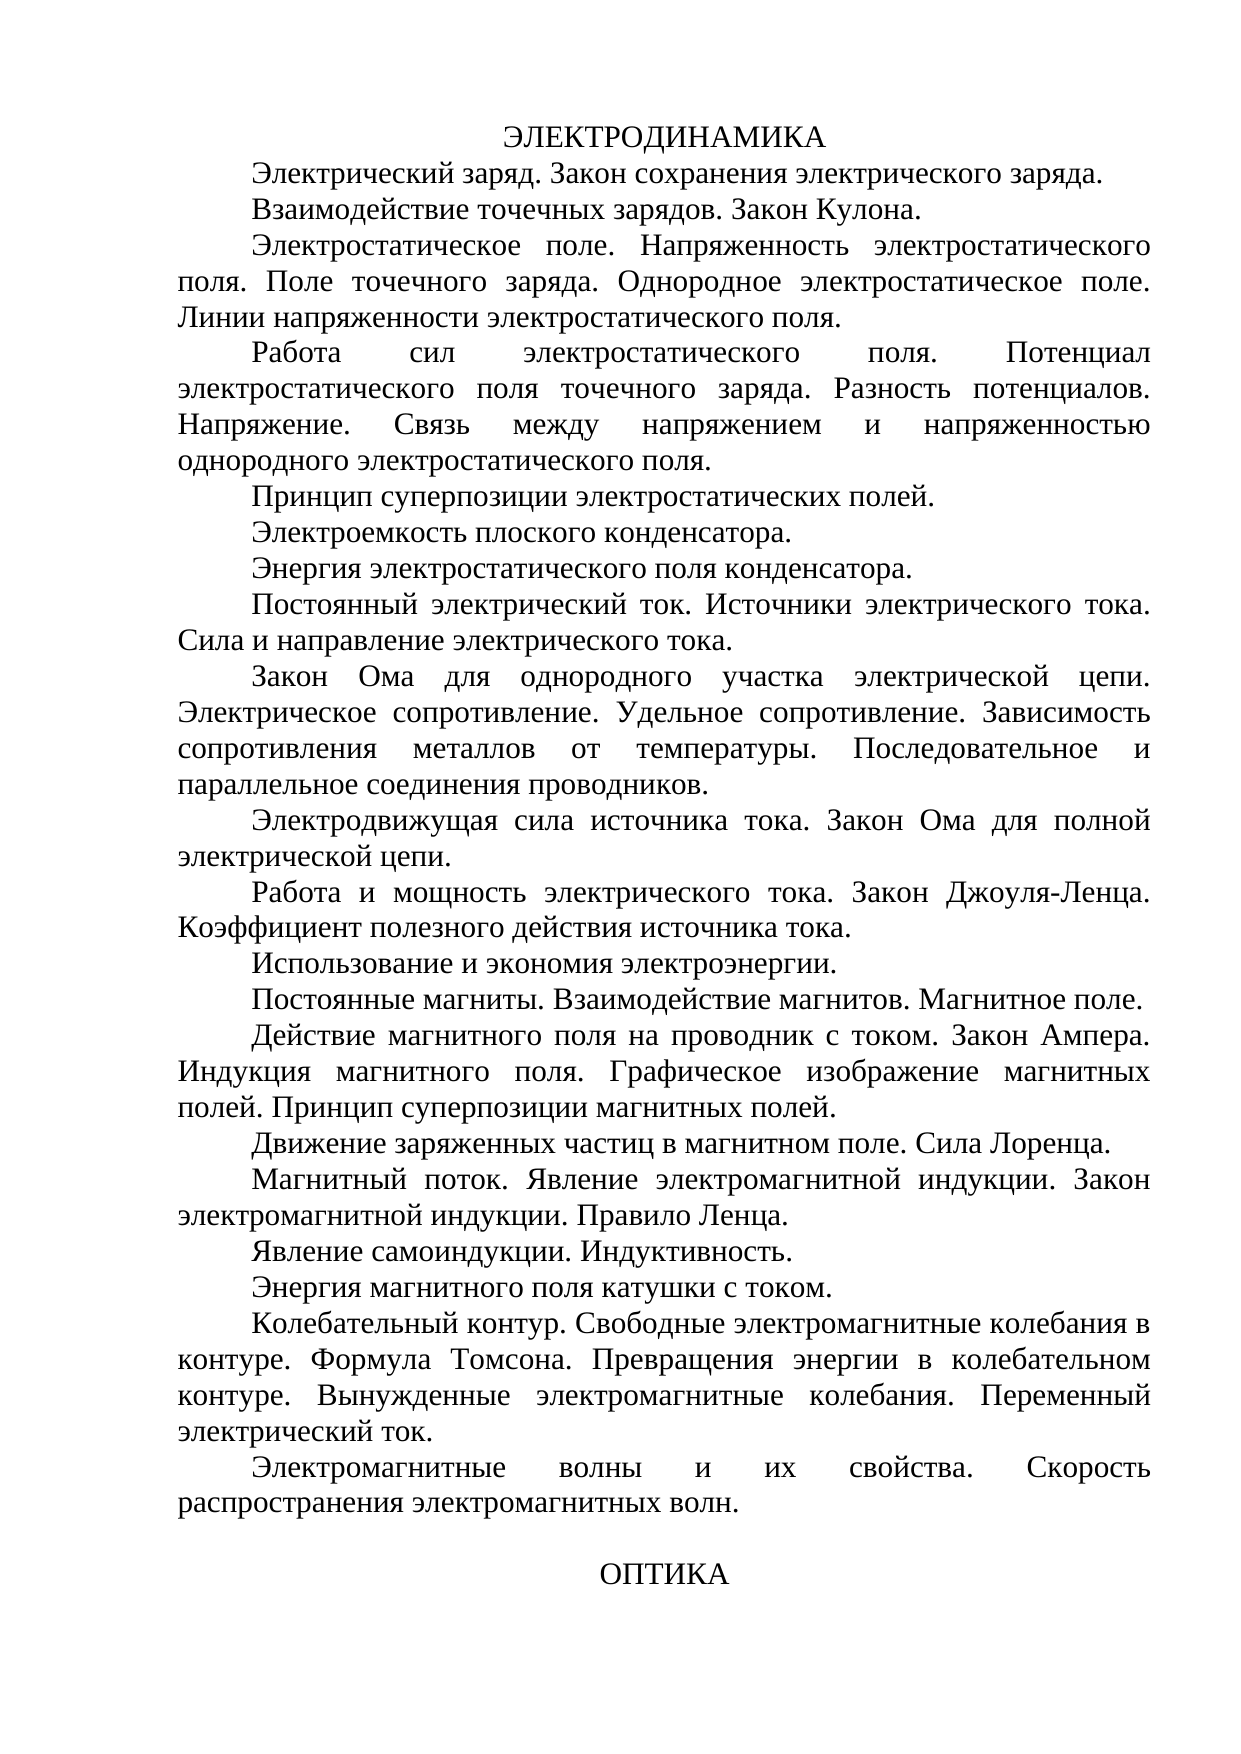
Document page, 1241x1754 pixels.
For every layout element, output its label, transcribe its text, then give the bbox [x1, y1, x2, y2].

text Принцип суперпозиции электростатических полей. [177, 477, 1152, 513]
text Энергия электростатического поля конденсатора. [177, 549, 1152, 585]
text Движение заряженных частиц в магнитном поле. Сила Лоренца. [177, 1124, 1152, 1160]
text Постоянный электрический ток. Источники электрического тока. Сила и направление электрического тока. [177, 585, 1152, 657]
text Работа сил электростатического поля. Потенциал электростатического поля точечного заряда. Разность потенциалов. Напряжение. Связь между напряжением и напряженностью однородного электростатического поля. [177, 334, 1152, 477]
text Колебательный контур. Свободные электромагнитные колебания в контуре. Формула Томсона. Превращения энергии в колебательном контуре. Вынужденные электромагнитные колебания. Переменный электрический ток. [177, 1304, 1152, 1448]
text Энергия магнитного поля катушки с током. [177, 1268, 1152, 1304]
text Взаимодействие точечных зарядов. Закон Кулона. [177, 190, 1152, 226]
text Использование и экономия электроэнергии. [177, 945, 1152, 981]
text Электромагнитные волны и их свойства. Скорость распространения электромагнитных волн. [177, 1448, 1152, 1520]
text Закон Ома для однородного участка электрической цепи. Электрическое сопротивление. Удельное сопротивление. Зависимость сопротивления металлов от температуры. Последовательное и параллельное соединения проводников. [177, 657, 1152, 801]
text ОПТИКА [177, 1556, 1152, 1592]
text Магнитный поток. Явление электромагнитной индукции. Закон электромагнитной индукции. Правило Ленца. [177, 1160, 1152, 1232]
text Постоянные магниты. Взаимодействие магнитов. Магнитное поле. [177, 981, 1152, 1017]
text Действие магнитного поля на проводник с током. Закон Ампера. Индукция магнитного поля. Графическое изображение магнитных полей. Принцип суперпозиции магнитных полей. [177, 1017, 1152, 1124]
text Работа и мощность электрического тока. Закон Джоуля-Ленца. Коэффициент полезного действия источника тока. [177, 873, 1152, 945]
text ЭЛЕКТРОДИНАМИКА [177, 118, 1152, 154]
text Электростатическое поле. Напряженность электростатического поля. Поле точечного заряда. Однородное электростатическое поле. Линии напряженности электростатического поля. [177, 226, 1152, 334]
text Электроемкость плоского конденсатора. [177, 513, 1152, 549]
text Электродвижущая сила источника тока. Закон Ома для полной электрической цепи. [177, 801, 1152, 873]
text Электрический заряд. Закон сохранения электрического заряда. [177, 154, 1152, 190]
text Явление самоиндукции. Индуктивность. [177, 1232, 1152, 1268]
